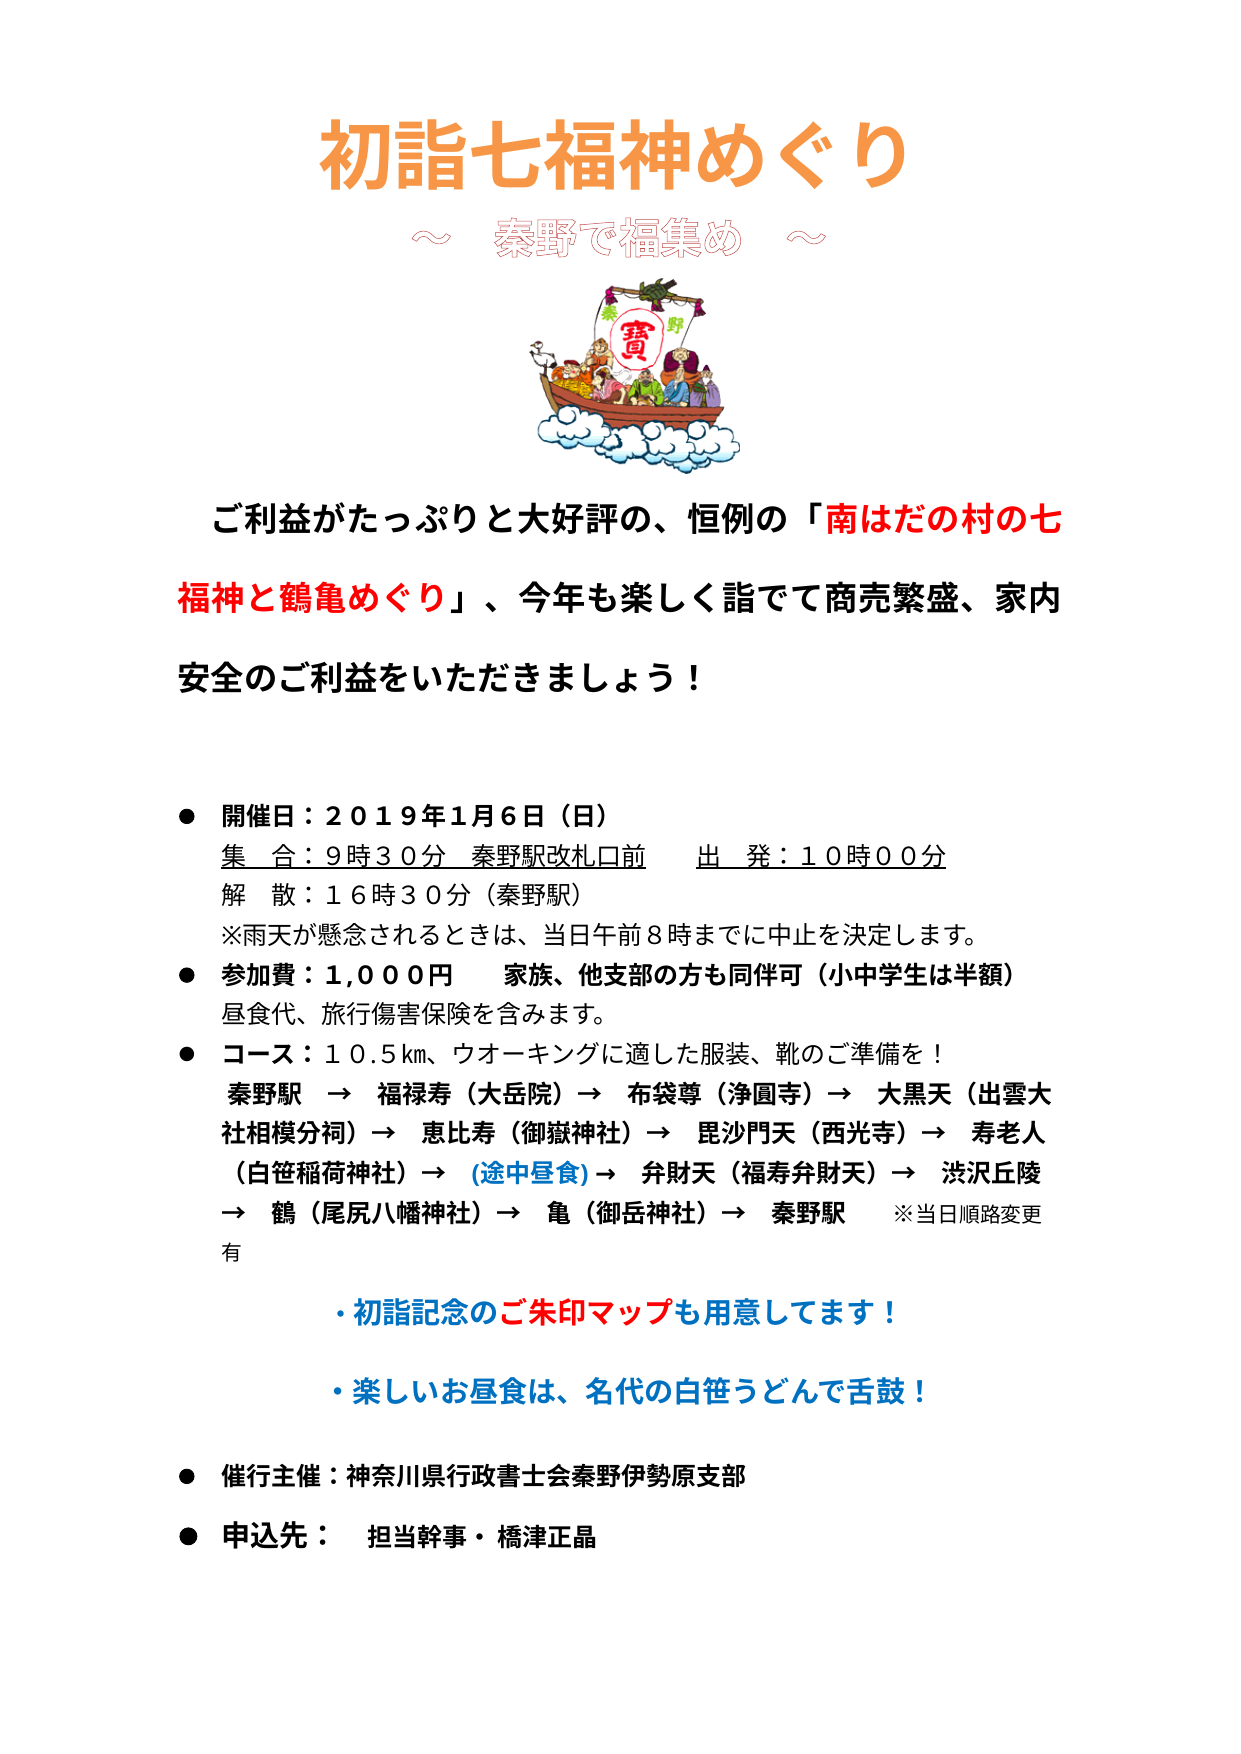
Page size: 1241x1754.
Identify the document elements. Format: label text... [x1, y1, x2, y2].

list 申込先： 担当幹事・ 橋津正晶 [177, 1494, 1063, 1574]
text ご利益がたっぷりと大好評の、恒例の「南はだの村の七福神と鶴亀めぐり」、今年も楽しく詣でて商売繁盛、家内安全のご利益をいただきましょう！ [177, 477, 1063, 715]
picture [529, 278, 740, 474]
list 参加費：１,０００円 家族、他支部の方も同伴可（小中学生は半額） [177, 953, 1063, 993]
text ※雨天が懸念されるときは、当日午前８時までに中止を決定します。 [177, 914, 1063, 953]
text 解 散：１６時３０分（秦野駅） [177, 874, 1063, 914]
text 秦野駅 → 福禄寿（大岳院）→ 布袋尊（浄圓寺）→ 大黒天（出雲大社相模分祠）→ 恵比寿（御嶽神社）→ 毘沙門天（西光寺）→ 寿老人（白笹稲荷神社）→ (途中昼食) → 弁財天（福寿弁財天）→ 渋沢丘陵 → 鶴（尾尻八幡神社）→ 亀（御岳神社）→ 秦野駅 ※当日順路変更有 [177, 1073, 1063, 1271]
list 開催日：２０１９年１月６日（日） [177, 795, 1063, 834]
text ・初詣記念のご朱印マップも用意してます！ [177, 1271, 1063, 1350]
list 昼食代、旅行傷害保険を含みます。 [221, 993, 1063, 1033]
list コース：１０.５㎞、ウオーキングに適した服装、靴のご準備を！ [177, 1033, 1063, 1073]
text ・楽しいお昼食は、名代の白笹うどんで舌鼓！ [177, 1350, 1063, 1430]
text 集 合：９時３０分 秦野駅改札口前 出 発：１０時００分 [177, 834, 1063, 874]
list 催行主催：神奈川県行政書士会秦野伊勢原支部 [177, 1455, 1063, 1494]
